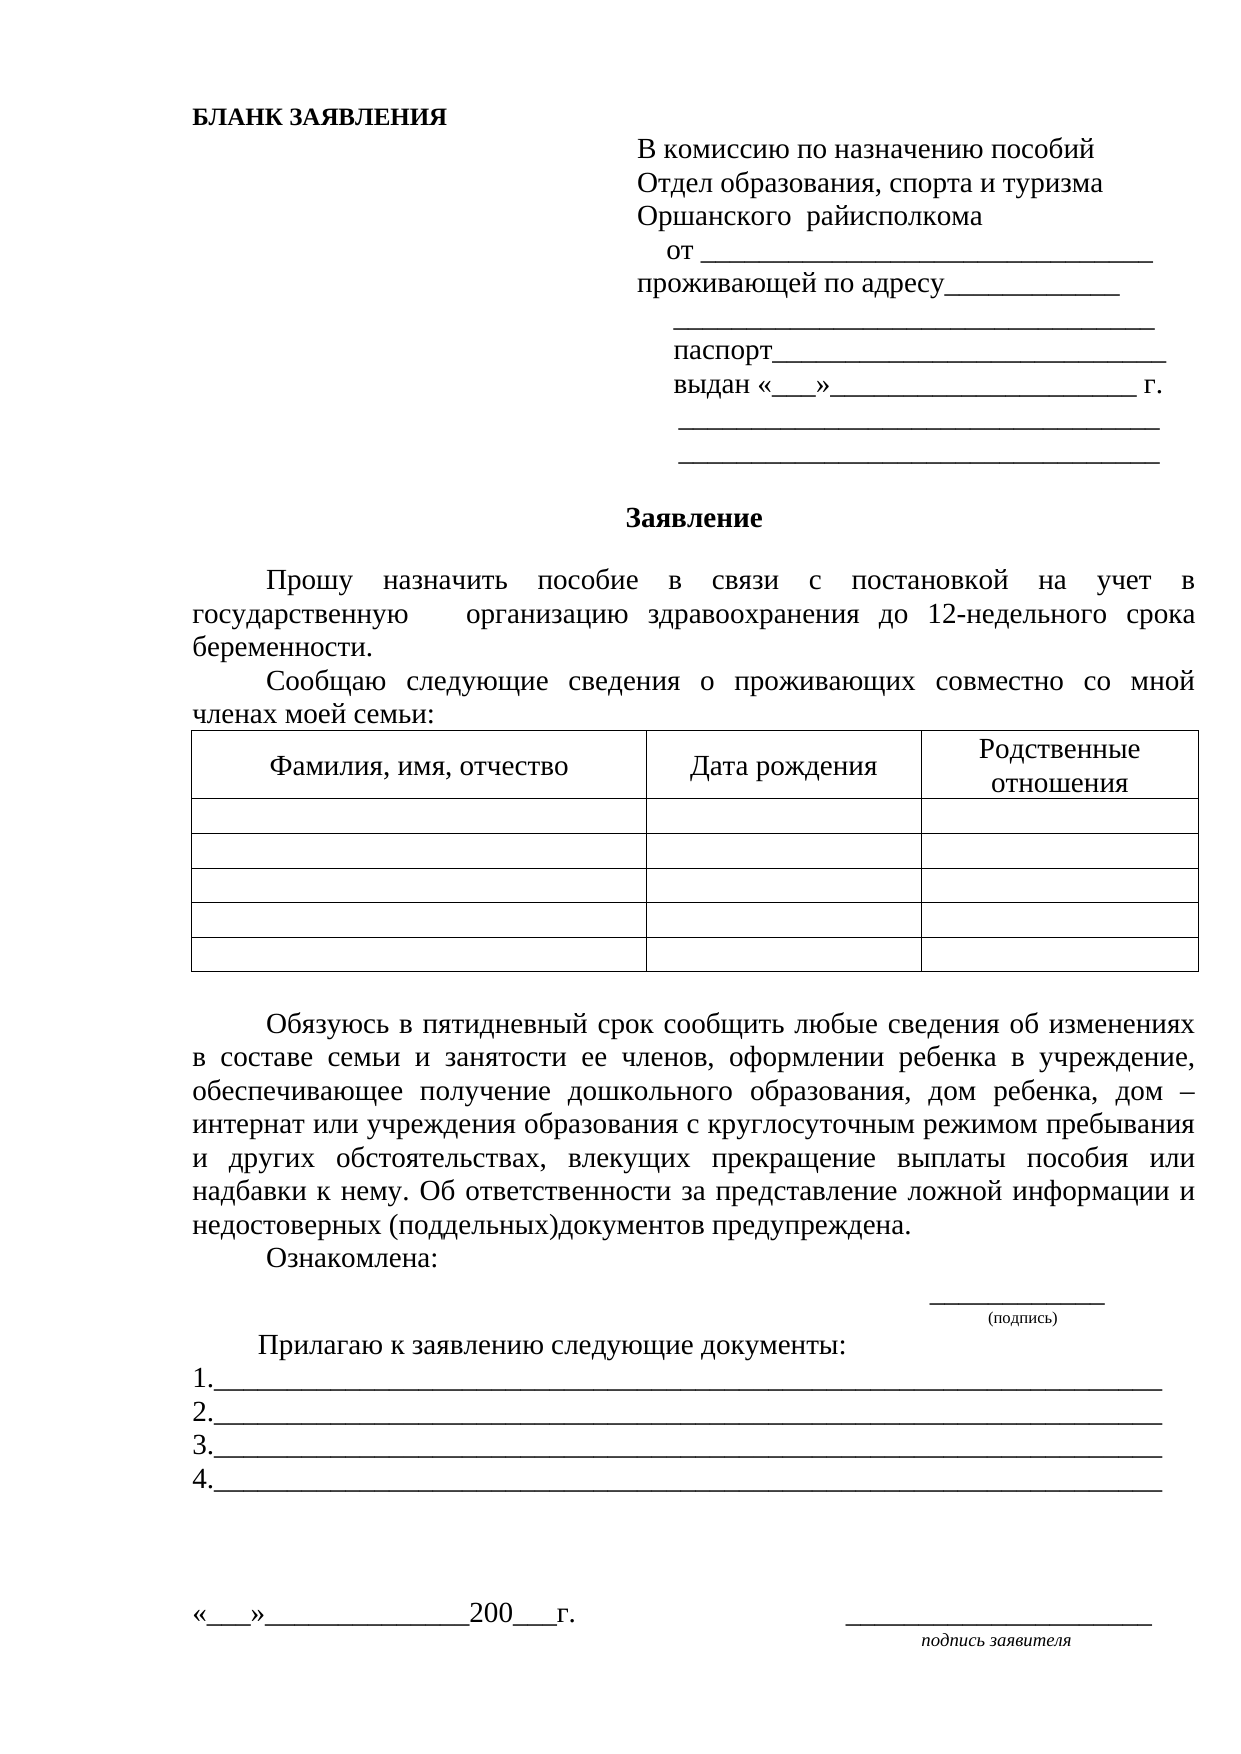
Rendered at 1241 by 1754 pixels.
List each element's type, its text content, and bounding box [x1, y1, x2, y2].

table_cell [647, 834, 921, 867]
text Сообщаю следующие сведения о проживающих совместно со мной членах моей семьи: [192, 663, 1196, 730]
table_cell [647, 938, 921, 971]
text Обязуюсь в пятидневный срок сообщить любые сведения об изменениях в составе семьи и занятости ее членов, оформлении ребенка в учреждение, обеспечивающее получение дошкольного образования, дом ребенка, дом – интернат или учреждения образования с круглосуточным режимом пребывания и других обстоятельствах, влекущих прекращение выплаты пособия или надбавки к нему. Об ответственности за представление ложной информации и недостоверных (поддельных)документов предупреждена. [192, 1006, 1196, 1241]
text «___»______________200___г. _____________________ [192, 1595, 1196, 1629]
text Оршанского райисполкома [192, 198, 1196, 232]
text 1._________________________________________________________________ [192, 1360, 1196, 1394]
table_cell [192, 799, 646, 833]
table_header Дата рождения [647, 731, 921, 798]
text _________________________________ [192, 299, 1196, 332]
text Прошу назначить пособие в связи с постановкой на учет в государственную организацию здравоохранения до 12-недельного срока беременности. [192, 562, 1196, 663]
text 3._________________________________________________________________ [192, 1427, 1196, 1461]
table_cell [922, 938, 1198, 971]
text проживающей по адресу____________ [192, 265, 1196, 299]
table_cell [922, 799, 1198, 833]
table_header Родственные отношения [922, 731, 1198, 798]
text выдан «___»_____________________ г. [192, 366, 1196, 399]
text подпись заявителя [192, 1629, 1196, 1650]
text от _______________________________ [192, 232, 1196, 265]
text _________________________________ [192, 399, 1196, 433]
table_cell [922, 869, 1198, 902]
text паспорт___________________________ [192, 332, 1196, 366]
text В комиссию по назначению пособий [192, 131, 1196, 165]
text Ознакомлена: [192, 1241, 1196, 1274]
text Прилагаю к заявлению следующие документы: [192, 1327, 1196, 1360]
table_cell [192, 869, 646, 902]
table_header Фамилия, имя, отчество [192, 731, 646, 798]
table_cell [922, 834, 1198, 867]
text 2._________________________________________________________________ [192, 1394, 1196, 1427]
subtitle Заявление [192, 500, 1196, 534]
table_cell [922, 903, 1198, 937]
table_cell [647, 869, 921, 902]
table_cell [192, 938, 646, 971]
text ____________ [192, 1274, 1196, 1308]
text 4._________________________________________________________________ [192, 1461, 1196, 1494]
table_cell [192, 834, 646, 867]
text Отдел образования, спорта и туризма [192, 165, 1196, 198]
text (подпись) [192, 1308, 1196, 1327]
table_cell [647, 903, 921, 937]
text _________________________________ [192, 433, 1196, 467]
table_cell [192, 903, 646, 937]
text БЛАНК ЗАЯВЛЕНИЯ [192, 102, 1196, 131]
table_cell [647, 799, 921, 833]
